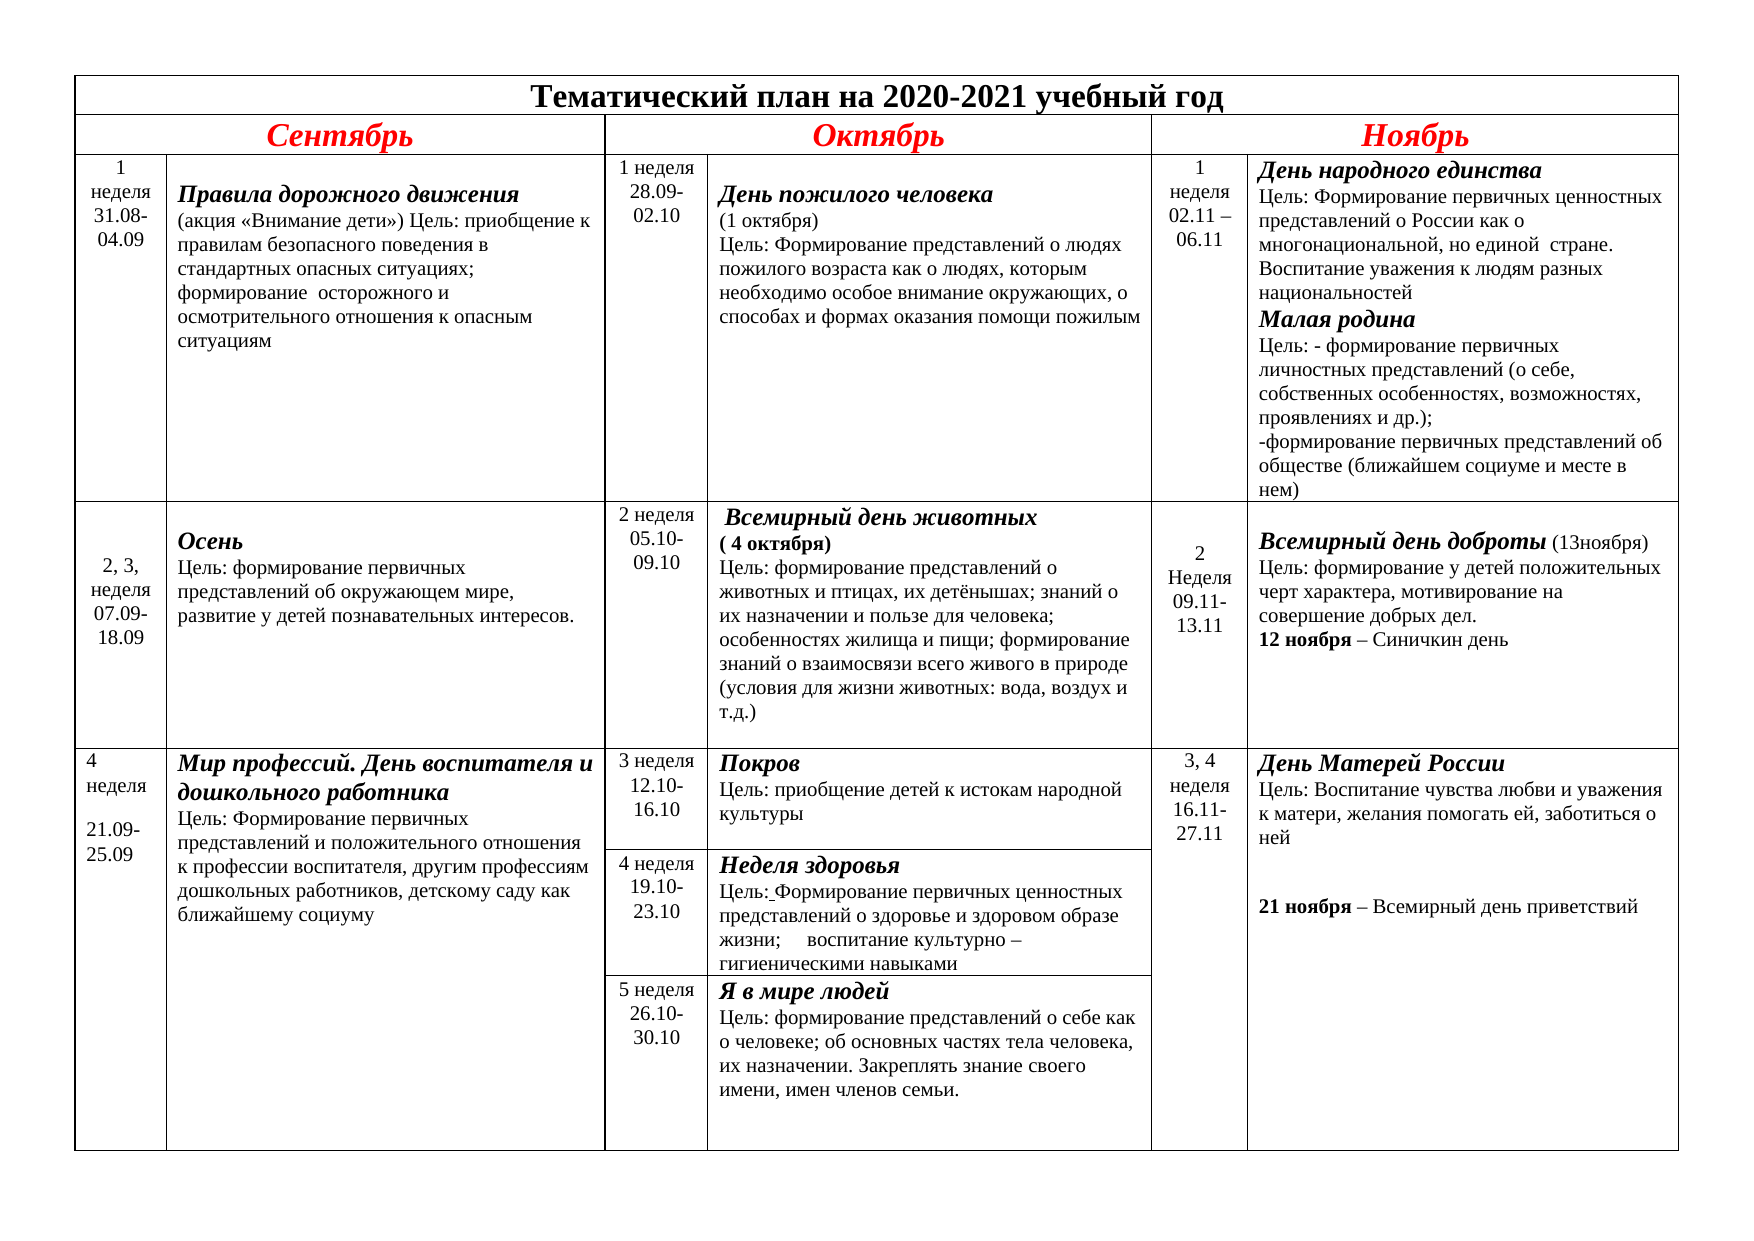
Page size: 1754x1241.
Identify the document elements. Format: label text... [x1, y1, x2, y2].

table_header Тематический план на 2020-2021 учебный год [76, 76, 1678, 114]
table_cell 4 неделя 19.10-23.10 [606, 850, 707, 975]
table_cell Всемирный день доброты (13ноября) Цель: формирование у детей положительных черт характера, мотивирование на совершение добрых дел. 12 ноября – Синичкин день [1248, 502, 1678, 747]
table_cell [708, 976, 1151, 1149]
table_cell 1 неделя 31.08-04.09 [76, 155, 166, 501]
table_cell 4 неделя 21.09-25.09 [76, 749, 166, 1149]
table_cell День пожилого человека (1 октября) Цель: Формирование представлений о людях пожилого возраста как о людях, которым необходимо особое внимание окружающих, о способах и формах оказания помощи пожилым [708, 155, 1151, 501]
table_cell Сентябрь [76, 115, 604, 154]
table_cell День народного единства Цель: Формирование первичных ценностных представлений о России как о многонациональной, но единой стране. Воспитание уважения к людям разных национальностей Малая родина Цель: - формирование первичных личностных представлений (о себе, собственных особенностях, возможностях, проявлениях и др.); -формирование первичных представлений об обществе (ближайшем социуме и месте в нем) [1248, 155, 1678, 501]
table_cell 2, 3, неделя 07.09-18.09 [76, 502, 166, 747]
table_cell Всемирный день животных ( 4 октября) Цель: формирование представлений о животных и птицах, их детёнышах; знаний о их назначении и пользе для человека; особенностях жилища и пищи; формирование знаний о взаимосвязи всего живого в природе (условия для жизни животных: вода, воздух и т.д.) [708, 502, 1151, 747]
table_cell Мир профессий. День воспитателя и дошкольного работника Цель: Формирование первичных представлений и положительного отношения к профессии воспитателя, другим профессиям дошкольных работников, детскому саду как ближайшему социуму [167, 749, 604, 1149]
table_cell Правила дорожного движения (акция «Внимание дети») Цель: приобщение к правилам безопасного поведения в стандартных опасных ситуациях; формирование осторожного и осмотрительного отношения к опасным ситуациям [167, 155, 604, 501]
table_cell Ноябрь [1152, 115, 1678, 154]
table_cell День Матерей России Цель: Воспитание чувства любви и уважения к матери, желания помогать ей, заботиться о ней 21 ноября – Всемирный день приветствий [1248, 749, 1678, 1149]
table_cell Покров Цель: приобщение детей к истокам народной культуры [708, 749, 1151, 849]
table_cell 3 неделя 12.10-16.10 [606, 749, 707, 849]
table_cell 1 неделя 02.11 – 06.11 [1152, 155, 1247, 501]
table_cell Осень Цель: формирование первичных представлений об окружающем мире, развитие у детей познавательных интересов. [167, 502, 604, 747]
table_cell 3, 4 неделя 16.11-27.11 [1152, 749, 1247, 1149]
table_cell Октябрь [606, 115, 1151, 154]
table_cell 2 Неделя 09.11-13.11 [1152, 502, 1247, 747]
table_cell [606, 976, 707, 1149]
table_cell 1 неделя 28.09-02.10 [606, 155, 707, 501]
table_cell 2 неделя 05.10-09.10 [606, 502, 707, 747]
table_cell Неделя здоровья Цель: Формирование первичных ценностных представлений о здоровье и здоровом образе жизни; воспитание культурно –гигиеническими навыками [708, 850, 1151, 975]
